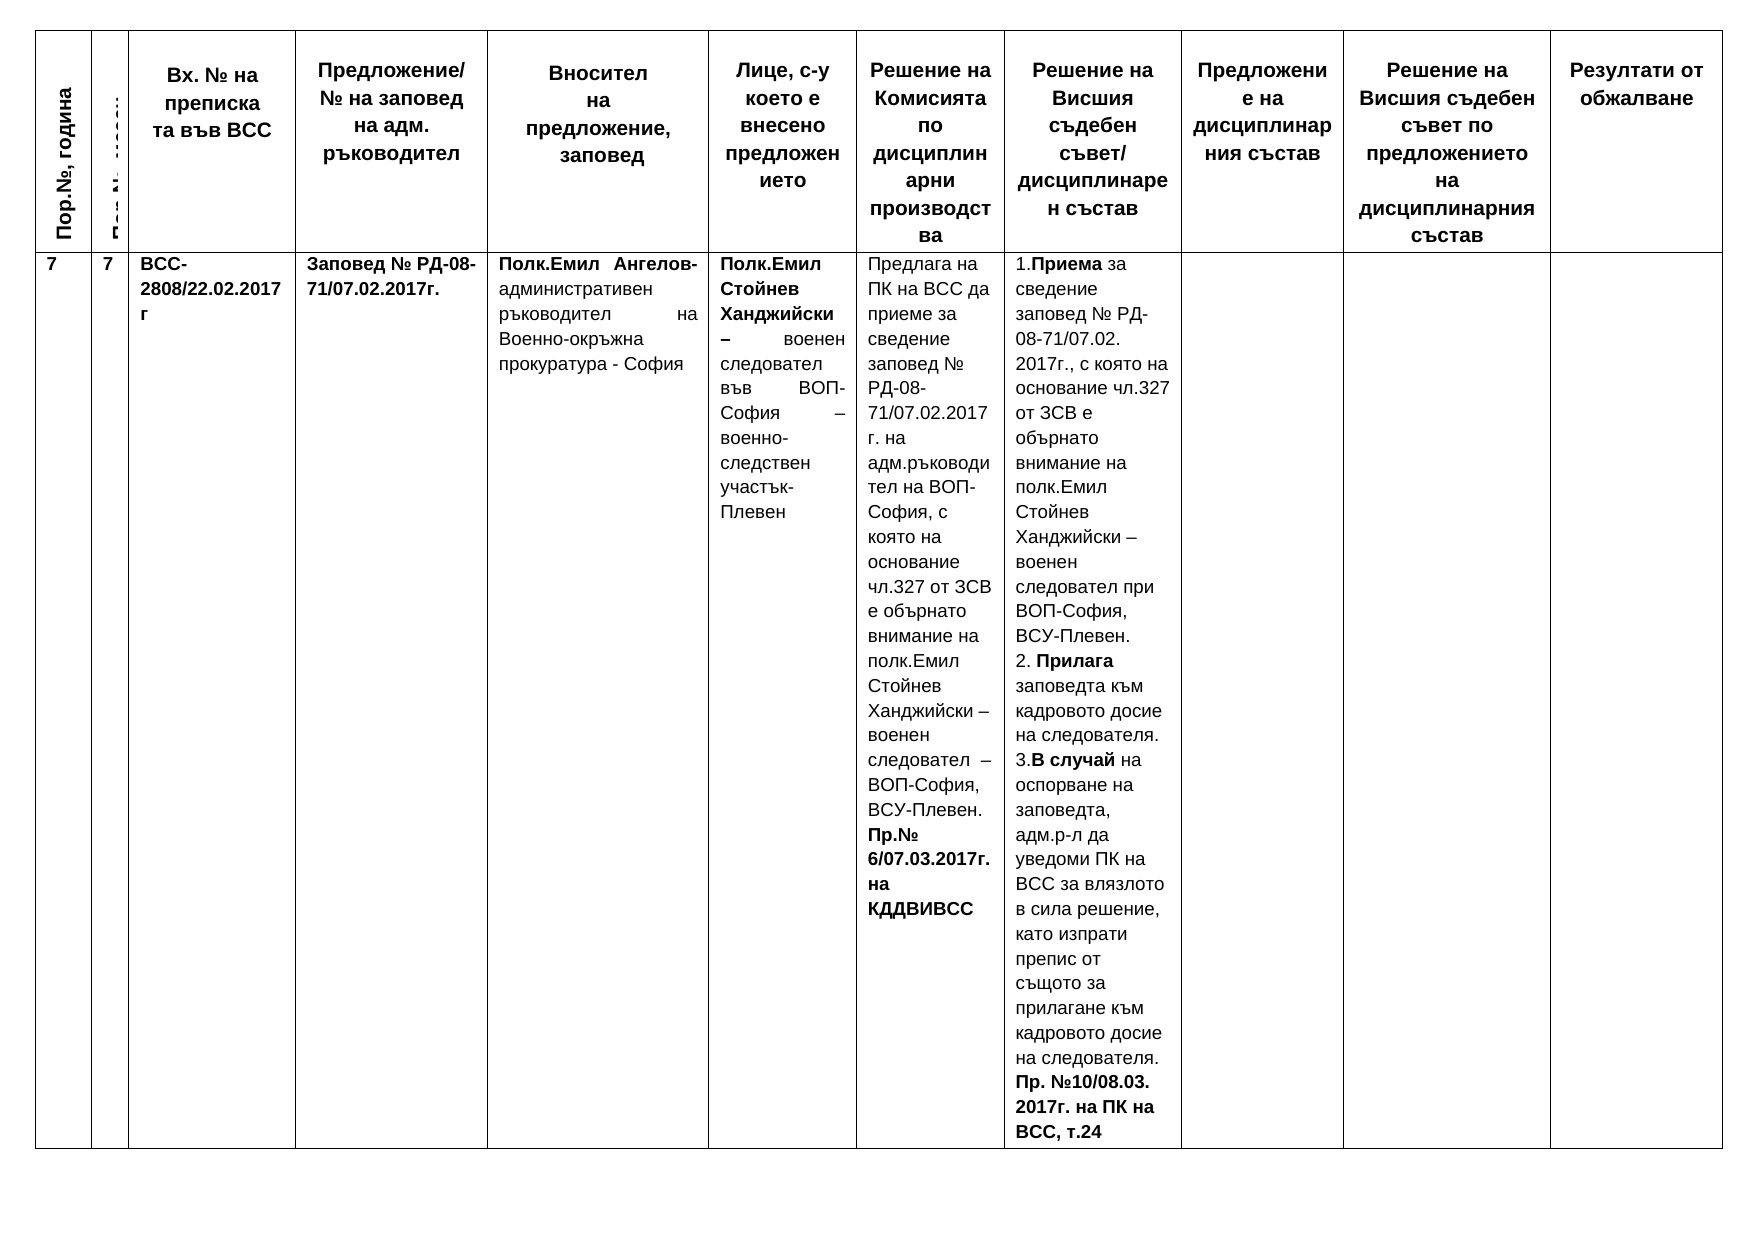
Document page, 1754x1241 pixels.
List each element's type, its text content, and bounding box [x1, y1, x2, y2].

table_cell 7 [92, 253, 128, 1147]
table_cell [1182, 253, 1343, 1147]
table_header Вносител на предложениe, заповед [488, 31, 708, 252]
table_cell ВСС-2808/22.02.2017г [129, 253, 295, 1147]
table_cell Полк.Емил Ангелов- административен ръководител на Военно-окръжна прокуратура - София [488, 253, 708, 1147]
table_header Решение на Висшия съдебен съвет по предложението на дисциплинарния състав [1344, 31, 1550, 252]
table_cell Предлага на ПК на ВСС да приеме за сведение заповед № РД-08-71/07.02.2017 г. на адм.ръководител на ВОП-София, с която на основание чл.327 от ЗСВ е обърнато внимание на полк.Емил Стойнев Ханджийски – военен следовател – ВОП-София, ВСУ-Плевен. Пр.№ 6/07.03.2017г. на КДДВИВСС [857, 253, 1004, 1147]
table_cell [1344, 253, 1550, 1147]
table_cell Полк.Емил Стойнев Ханджийски – военен следовател във ВОП-София – военно-следствен участък-Плевен [709, 253, 856, 1147]
table_cell Заповед № РД-08-71/07.02.2017г. [296, 253, 487, 1147]
table_header Резултати от обжалване [1551, 31, 1722, 252]
table_cell 1.Приема за сведение заповед № РД-08-71/07.02. 2017г., с която на основание чл.327 от ЗСВ е обърнато внимание на полк.Емил Стойнев Ханджийски – военен следовател при ВОП-София, ВСУ-Плевен. 2. Прилага заповедта към кадровото досие на следователя. 3.В случай на оспорване на заповедта, адм.р-л да уведоми ПК на ВСС за влязлото в сила решение, като изпрати препис от същото за прилагане към кадровото досие на следователя. Пр. №10/08.03. 2017г. на ПК на ВСС, т.24 [1005, 253, 1181, 1147]
table_header Пор.№, година [36, 31, 91, 252]
table_header Вх. № на преписка та във ВСС [129, 31, 295, 252]
table_header Решение на Комисията по дисциплинарни производства [857, 31, 1004, 252]
table_cell [1551, 253, 1722, 1147]
table_header Решение на Висшия съдебен съвет/ дисциплинарен състав [1005, 31, 1181, 252]
table_header Лице, с-у което е внесено предложението [709, 31, 856, 252]
table_header Предложение/№ на заповед на адм. ръководител [296, 31, 487, 252]
table_header Пор.№, месец [92, 31, 128, 252]
table_header Предложение на дисциплинарния състав [1182, 31, 1343, 252]
table_cell 7 [36, 253, 91, 1147]
